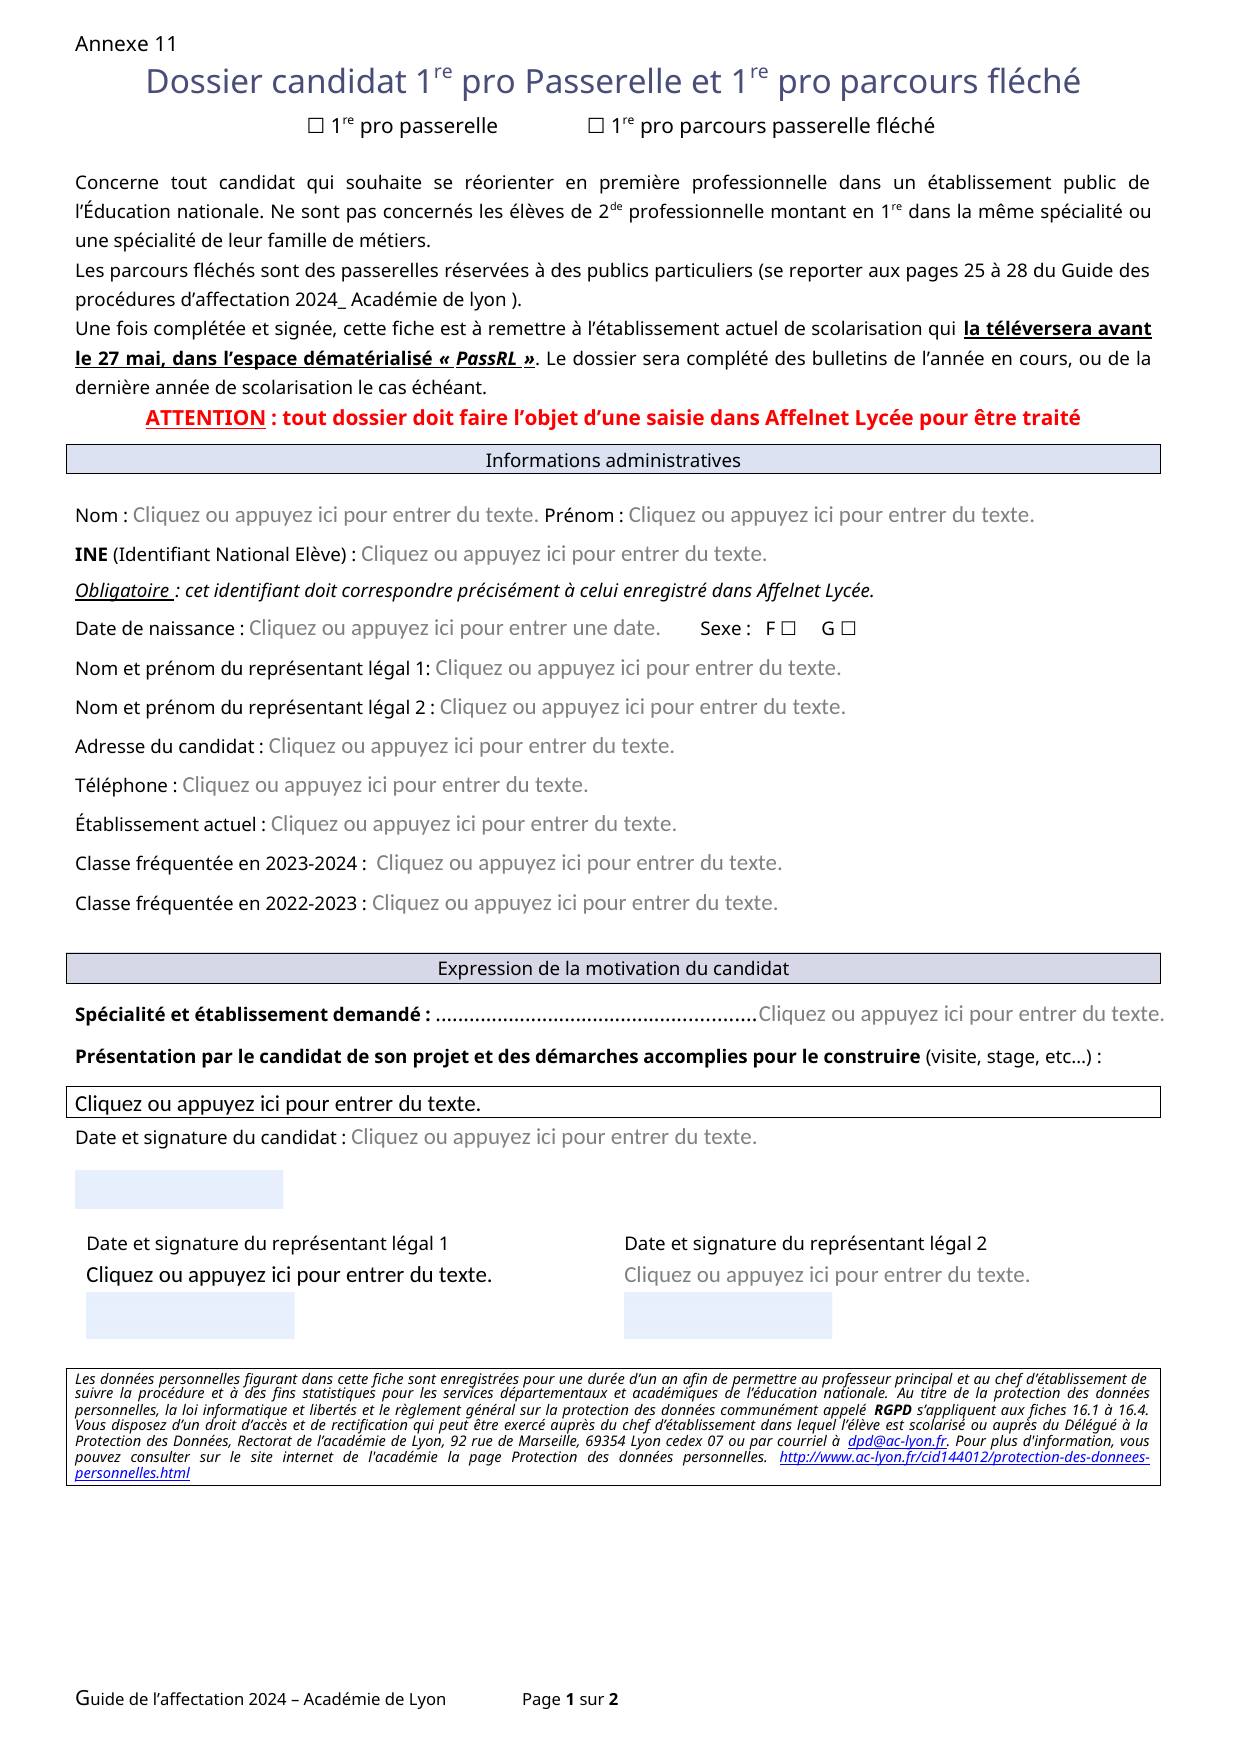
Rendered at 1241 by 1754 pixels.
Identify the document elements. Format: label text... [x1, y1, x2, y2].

text Établissement actuel : [75, 809, 1152, 837]
picture [75, 1170, 284, 1209]
text Classe fréquentée en 2022-2023 : [75, 888, 1152, 916]
text 1re pro passerelle 1re pro parcours passerelle fléché [90, 112, 1152, 140]
table_header Date et signature du représentant légal 2 [613, 1231, 1151, 1343]
text ATTENTION : tout dossier doit faire l’objet d’une saisie dans Affelnet Lycée pour être traité [75, 403, 1152, 432]
text Informations administratives [67, 445, 1160, 473]
picture [86, 1292, 295, 1339]
text Téléphone : [75, 770, 1152, 798]
text Nom et prénom du représentant légal 1: [75, 653, 1152, 681]
text INE (Identifiant National Elève) : Obligatoire : cet identifiant doit correspondre précisément à celui enregistré dans Affelnet Lycée. [75, 539, 1152, 603]
text Date de naissance : Sexe : F G [75, 613, 1152, 641]
text Nom : Prénom : [75, 500, 1152, 528]
text Classe fréquentée en 2023-2024 : [75, 848, 1152, 876]
text Nom et prénom du représentant légal 2 : [75, 692, 1152, 720]
text Une fois complétée et signée, cette fiche est à remettre à l’établissement actuel de scolarisation qui la téléversera avant le 27 mai, dans l’espace dématérialisé « PassRL ». Le dossier sera complété des bulletins de l’année en cours, ou de la dernière année de scolarisation le cas échéant. [75, 316, 1152, 400]
text Adresse du candidat : [75, 731, 1152, 759]
text Les parcours fléchés sont des passerelles réservées à des publics particuliers (se reporter aux pages 25 à 28 du Guide des procédures d’affectation 2024_ Académie de lyon ). [75, 257, 1152, 312]
text Expression de la motivation du candidat [67, 954, 1160, 983]
text Spécialité et établissement demandé : [75, 999, 1152, 1027]
text Présentation par le candidat de son projet et des démarches accomplies pour le construire (visite, stage, etc…) : [75, 1044, 1152, 1069]
text Concerne tout candidat qui souhaite se réorienter en première professionnelle dans un établissement public de l’Éducation nationale. Ne sont pas concernés les élèves de 2de professionnelle montant en 1re dans la même spécialité ou une spécialité de leur famille de métiers. [75, 169, 1152, 253]
text Les données personnelles figurant dans cette fiche sont enregistrées pour une durée d’un an afin de permettre au professeur principal et au chef d’établissement de suivre la procédure et à des fins statistiques pour les services départementaux et académiques de l’éducation nationale. Au titre de la protection des données personnelles, la loi informatique et libertés et le règlement général sur la protection des données communément appelé RGPD s’appliquent aux fiches 16.1 à 16.4. Vous disposez d’un droit d’accès et de rectification qui peut être exercé auprès du chef d’établissement dans lequel l’élève est scolarisé ou auprès du Délégué à la Protection des Données, Rectorat de l’académie de Lyon, 92 rue de Marseille, 69354 Lyon cedex 07 ou par courriel à dpd@ac-lyon.fr. Pour plus d'information, vous pouvez consulter sur le site internet de l'académie la page Protection des données personnelles. http://www.ac-lyon.fr/cid144012/protection-des-donnees-personnelles.html [67, 1369, 1160, 1485]
text Date et signature du candidat : [75, 1122, 1152, 1150]
table_header Date et signature du représentant légal 1 [75, 1231, 613, 1343]
picture [624, 1292, 833, 1339]
